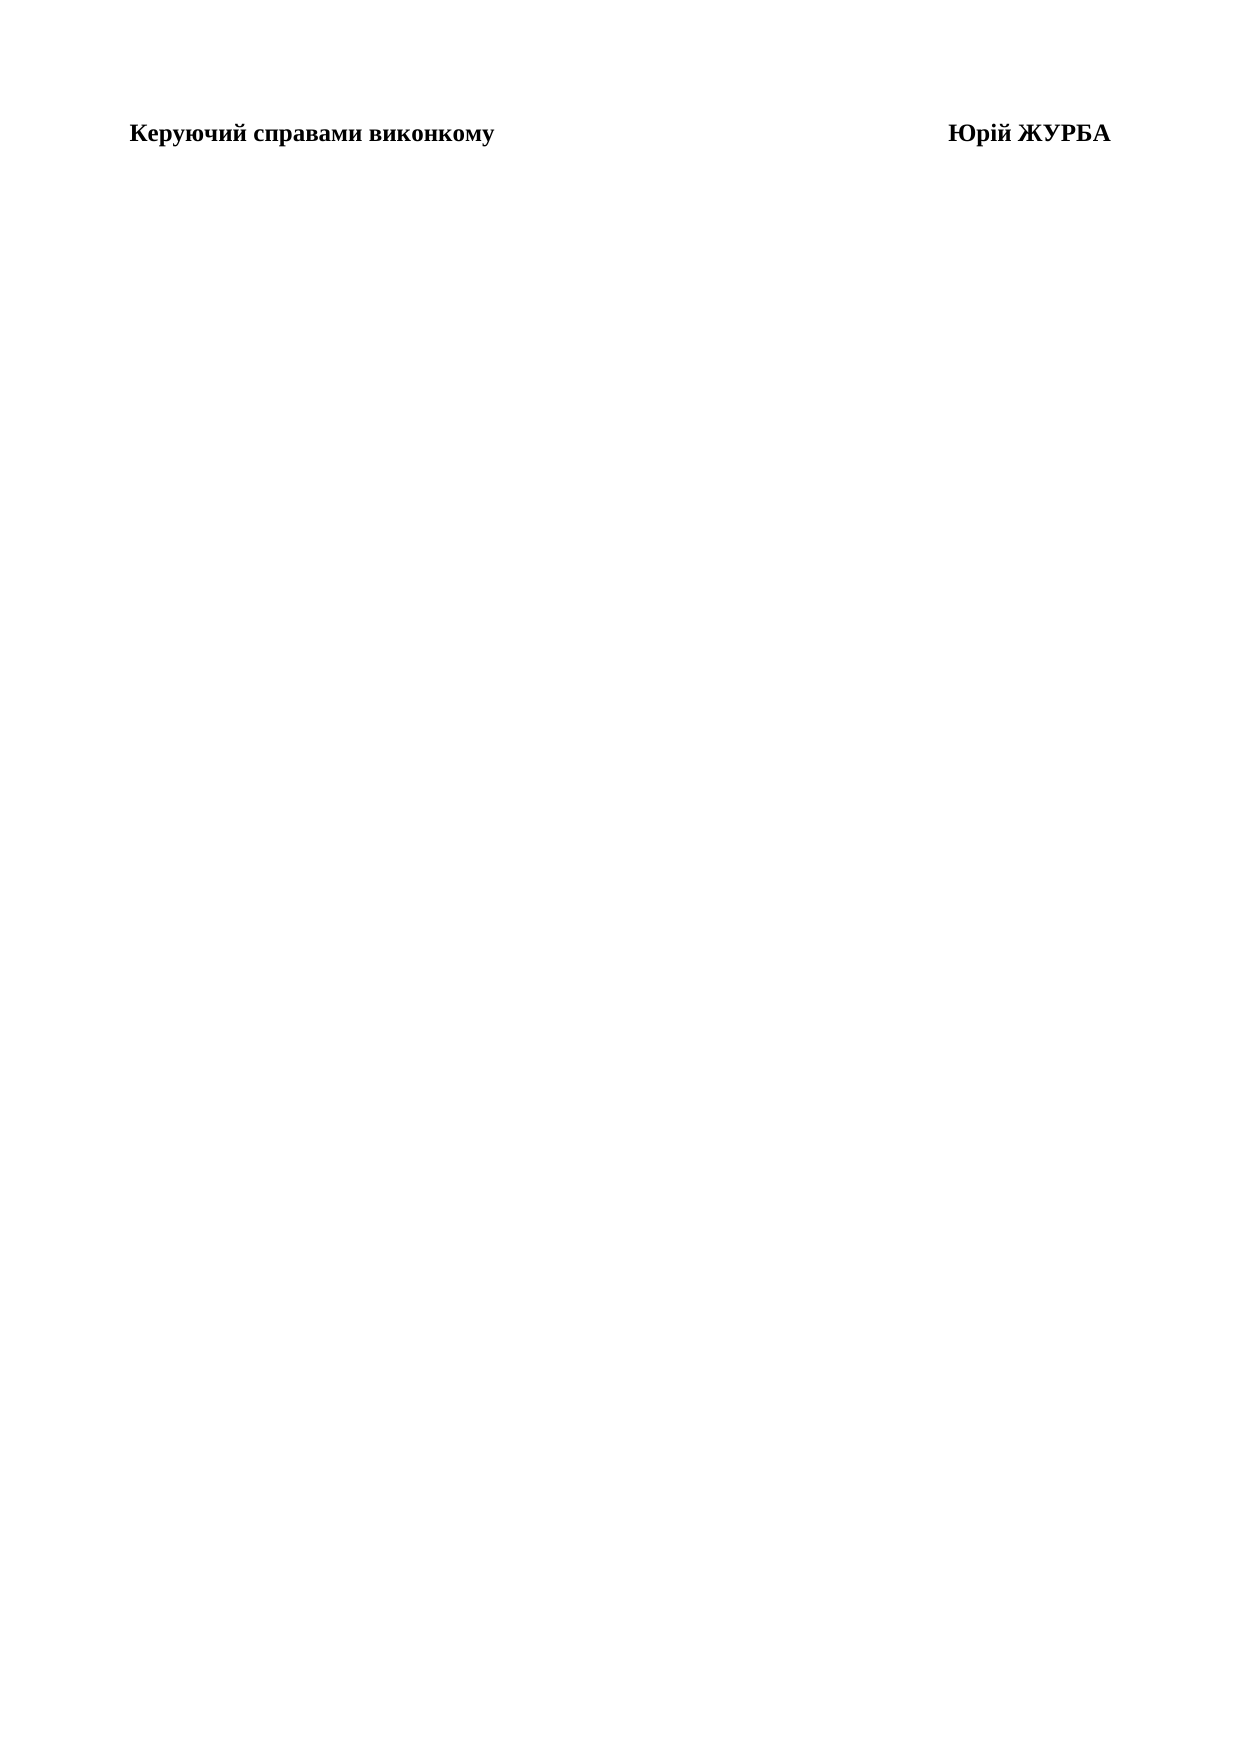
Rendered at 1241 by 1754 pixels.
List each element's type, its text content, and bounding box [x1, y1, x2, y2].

text Керуючий справами виконкому Юрій ЖУРБА [129, 118, 1172, 147]
